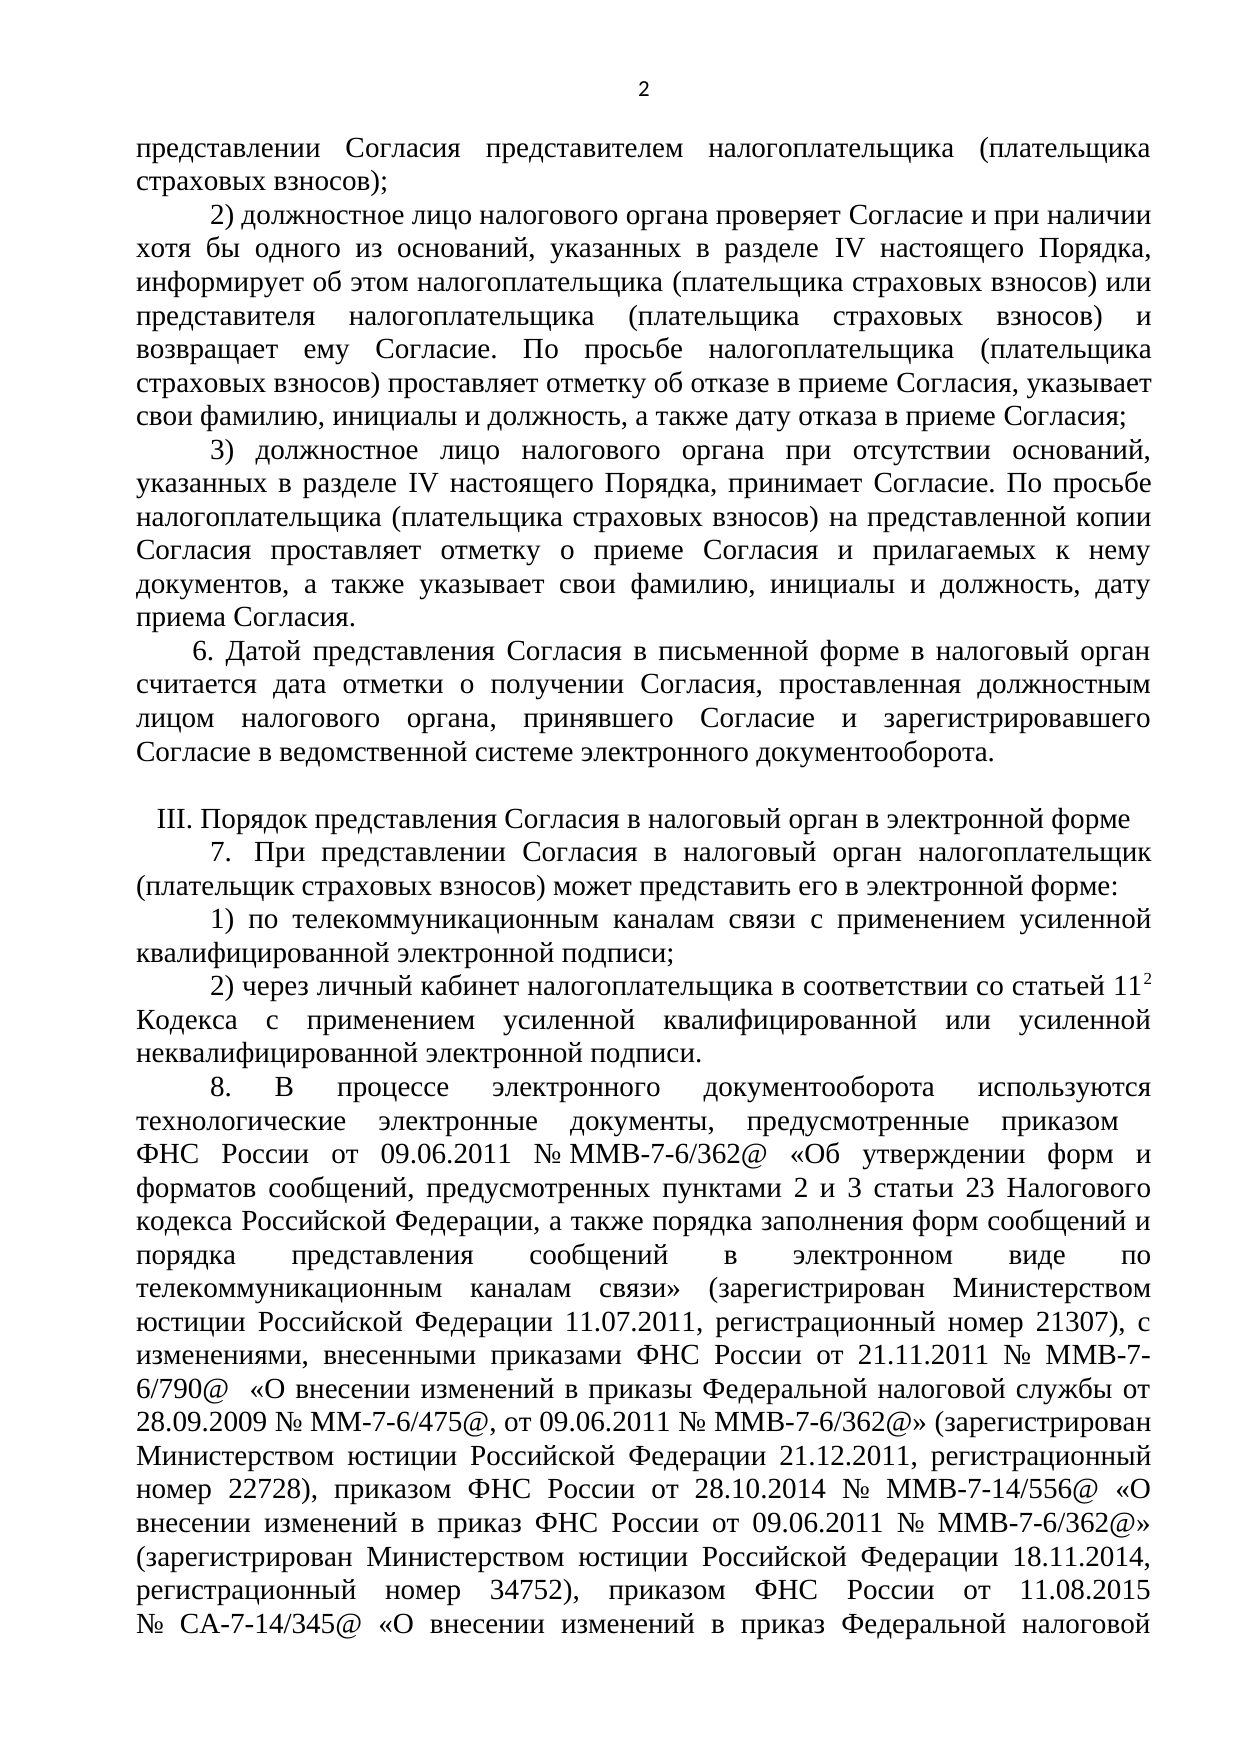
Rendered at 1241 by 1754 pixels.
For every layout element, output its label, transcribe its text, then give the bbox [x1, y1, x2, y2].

text 2) через личный кабинет налогоплательщика в соответствии со статьей 112 Кодекса с применением усиленной квалифицированной или усиленной неквалифицированной электронной подписи. [136, 968, 1152, 1069]
list При представлении Согласия в налоговый орган налогоплательщик (плательщик страховых взносов) может представить его в электронной форме: [136, 834, 1152, 901]
text 6. Датой представления Согласия в письменной форме в налоговый орган считается дата отметки о получении Согласия, проставленная должностным лицом налогового органа, принявшего Согласие и зарегистрировавшего Согласие в ведомственной системе электронного документооборота. [136, 633, 1152, 767]
text 1) по телекоммуникационным каналам связи с применением усиленной квалифицированной электронной подписи; [136, 901, 1152, 968]
text 3) должностное лицо налогового органа при отсутствии оснований, указанных в разделе IV настоящего Порядка, принимает Согласие. По просьбе налогоплательщика (плательщика страховых взносов) на представленной копии Согласия проставляет отметку о приеме Согласия и прилагаемых к нему документов, а также указывает свои фамилию, инициалы и должность, дату приема Согласия. [136, 432, 1152, 633]
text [136, 130, 1152, 197]
text III. Порядок представления Согласия в налоговый орган в электронной форме [136, 801, 1152, 834]
text 2) должностное лицо налогового органа проверяет Согласие и при наличии хотя бы одного из оснований, указанных в разделе IV настоящего Порядка, информирует об этом налогоплательщика (плательщика страховых взносов) или представителя налогоплательщика (плательщика страховых взносов) и возвращает ему Согласие. По просьбе налогоплательщика (плательщика страховых взносов) проставляет отметку об отказе в приеме Согласия, указывает свои фамилию, инициалы и должность, а также дату отказа в приеме Согласия; [136, 197, 1152, 432]
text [136, 1069, 1152, 1639]
